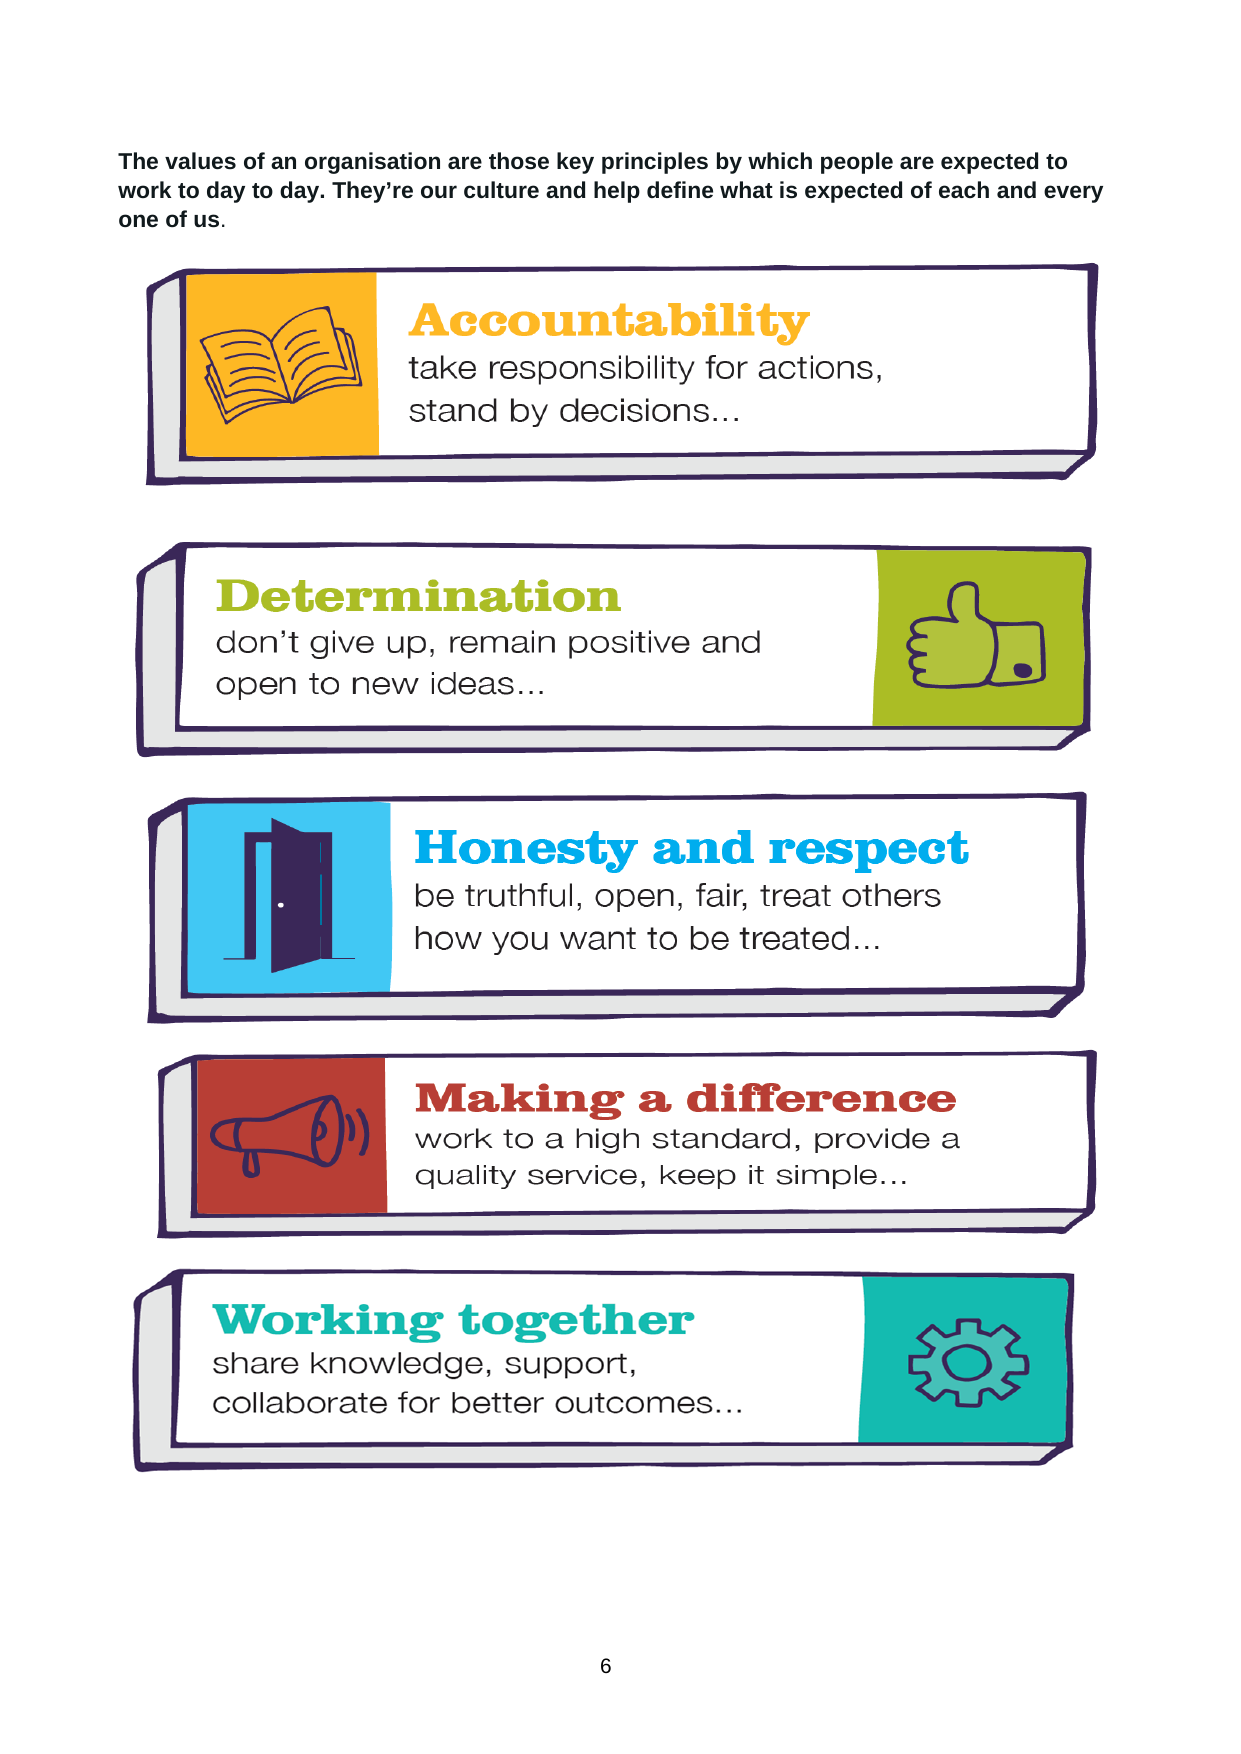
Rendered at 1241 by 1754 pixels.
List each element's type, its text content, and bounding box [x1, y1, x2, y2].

text The values of an organisation are those key principles by which people are expected to work to day to day. They’re our culture and help define what is expected of each and every one of us. [118, 148, 1122, 232]
picture [118, 783, 1123, 1032]
picture [118, 234, 1123, 502]
picture [118, 504, 1123, 781]
picture [118, 1034, 1123, 1249]
picture [118, 1251, 1123, 1499]
